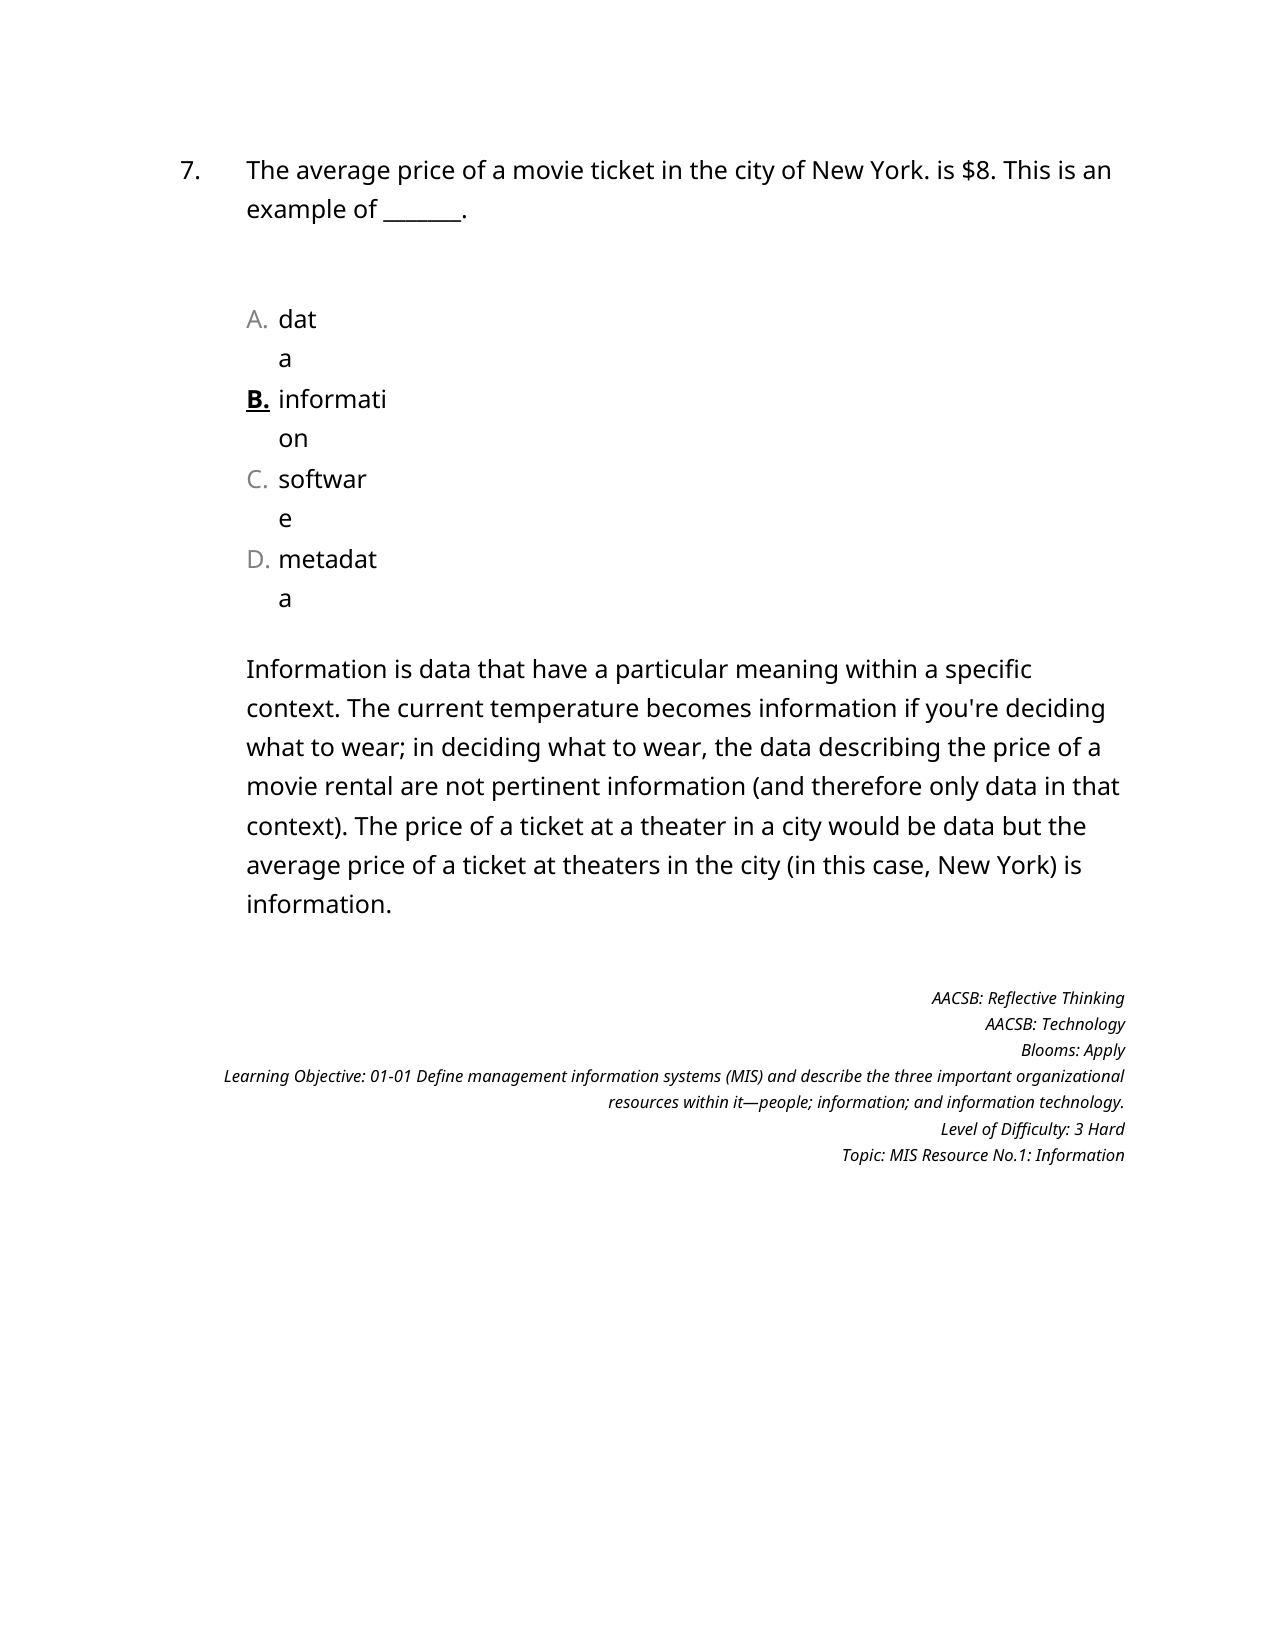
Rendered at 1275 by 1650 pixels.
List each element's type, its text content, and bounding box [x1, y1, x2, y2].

table_header The average price of a movie ticket in the city of New York. is $8. This is an example of _______. Information is data that have a particular meaning within a specific context. The current temperature becomes information if you're deciding what to wear; in deciding what to wear, the data describing the price of a movie rental are not pertinent information (and therefore only data in that context). The price of a ticket at a theater in a city would be data but the average price of a ticket at theaters in the city (in this case, New York) is information. [246, 153, 1125, 958]
table_header AACSB: Reflective Thinking AACSB: Technology Blooms: Apply Learning Objective: 01-01 Define management information systems (MIS) and describe the three important organizational resources within it—people; information; and information technology. Level of Difficulty: 3 Hard Topic: MIS Resource No.1: Information [180, 987, 1125, 1202]
table_header 7. [180, 153, 246, 958]
